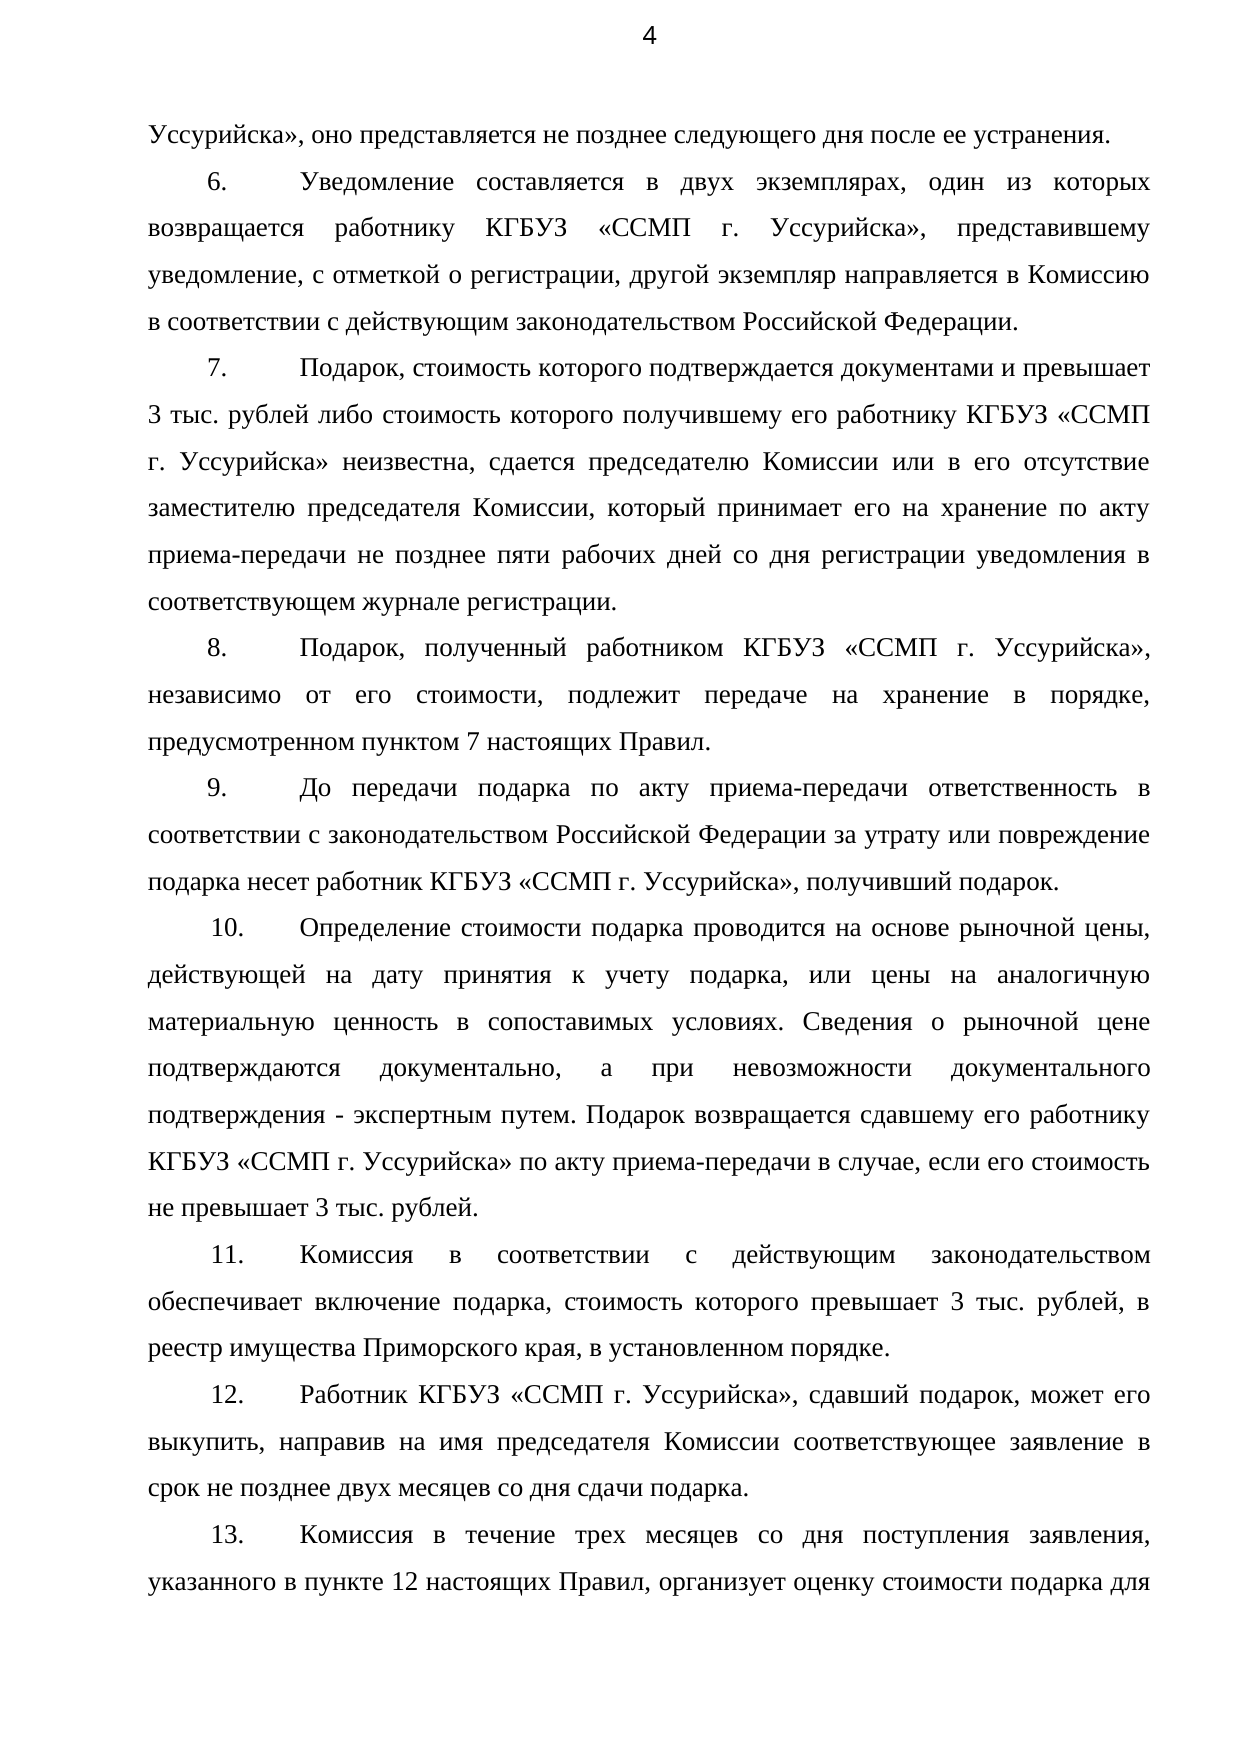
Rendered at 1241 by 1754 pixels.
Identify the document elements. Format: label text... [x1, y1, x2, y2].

list Комиссия в соответствии с действующим законодательством обеспечивает включение подарка, стоимость которого превышает 3 тыс. рублей, в реестр имущества Приморского края, в установленном порядке. [148, 1238, 1152, 1363]
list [148, 1518, 1152, 1596]
list Подарок, полученный работником КГБУЗ «ССМП г. Уссурийска», независимо от его стоимости, подлежит передаче на хранение в порядке, предусмотренном пунктом 7 настоящих Правил. [148, 631, 1152, 756]
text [148, 118, 1152, 149]
list Подарок, стоимость которого подтверждается документами и превышает 3 тыс. рублей либо стоимость которого получившему его работнику КГБУЗ «ССМП г. Уссурийска» неизвестна, сдается председателю Комиссии или в его отсутствие заместителю председателя Комиссии, который принимает его на хранение по акту приема-передачи не позднее пяти рабочих дней со дня регистрации уведомления в соответствующем журнале регистрации. [148, 351, 1152, 616]
list Работник КГБУЗ «ССМП г. Уссурийска», сдавший подарок, может его выкупить, направив на имя председателя Комиссии соответствующее заявление в срок не позднее двух месяцев со дня сдачи подарка. [148, 1378, 1152, 1503]
list До передачи подарка по акту приема-передачи ответственность в соответствии с законодательством Российской Федерации за утрату или повреждение подарка несет работник КГБУЗ «ССМП г. Уссурийска», получивший подарок. [148, 771, 1152, 896]
list Определение стоимости подарка проводится на основе рыночной цены, действующей на дату принятия к учету подарка, или цены на аналогичную материальную ценность в сопоставимых условиях. Сведения о рыночной цене подтверждаются документально, а при невозможности документального подтверждения - экспертным путем. Подарок возвращается сдавшему его работнику КГБУЗ «ССМП г. Уссурийска» по акту приема-передачи в случае, если его стоимость не превышает 3 тыс. рублей. [148, 911, 1152, 1223]
list Уведомление составляется в двух экземплярах, один из которых возвращается работнику КГБУЗ «ССМП г. Уссурийска», представившему уведомление, с отметкой о регистрации, другой экземпляр направляется в Комиссию в соответствии с действующим законодательством Российской Федерации. [148, 165, 1152, 336]
